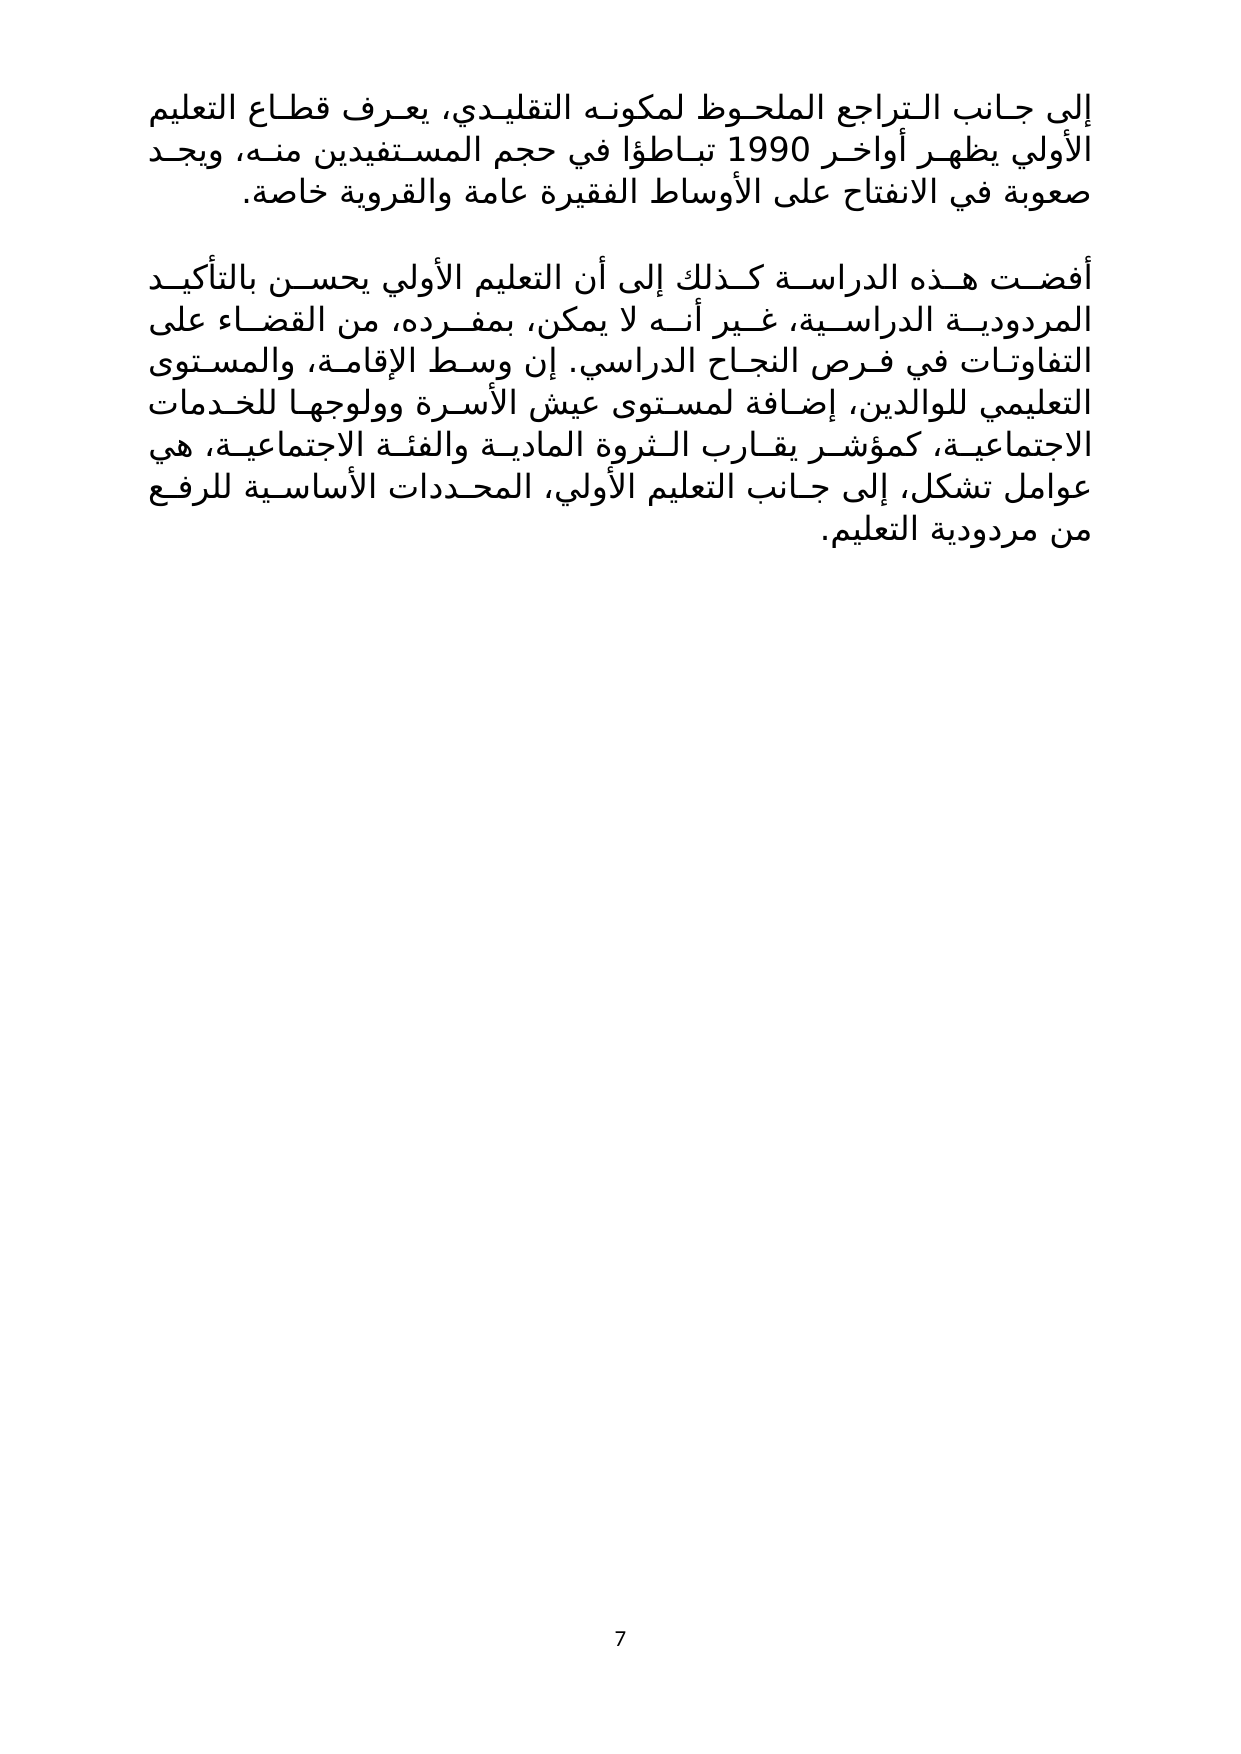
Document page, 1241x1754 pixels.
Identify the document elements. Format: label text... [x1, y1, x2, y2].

text أفضت هذه الدراسة كذلك إلى أن التعليم الأولي يحسن بالتأكيد المردودية الدراسية، غير أنه لا يمكن، بمفرده، من القضاء على التفاوتات في فرص النجاح الدراسي. إن وسط الإقامة، والمستوى التعليمي للوالدين، إضافة لمستوى عيش الأسرة وولوجها للخدمات الاجتماعية، كمؤشر يقارب الثروة المادية والفئة الاجتماعية، هي عوامل تشكل، إلى جانب التعليم الأولي، المحددات الأساسية للرفع من مردودية التعليم. [148, 258, 1093, 548]
text إلى جانب التراجع الملحوظ لمكونه التقليدي، يعرف قطاع التعليم الأولي يظهر أواخر 1990 تباطؤا في حجم المستفيدين منه، ويجد صعوبة في الانفتاح على الأوساط الفقيرة عامة والقروية خاصة. [148, 89, 1093, 211]
